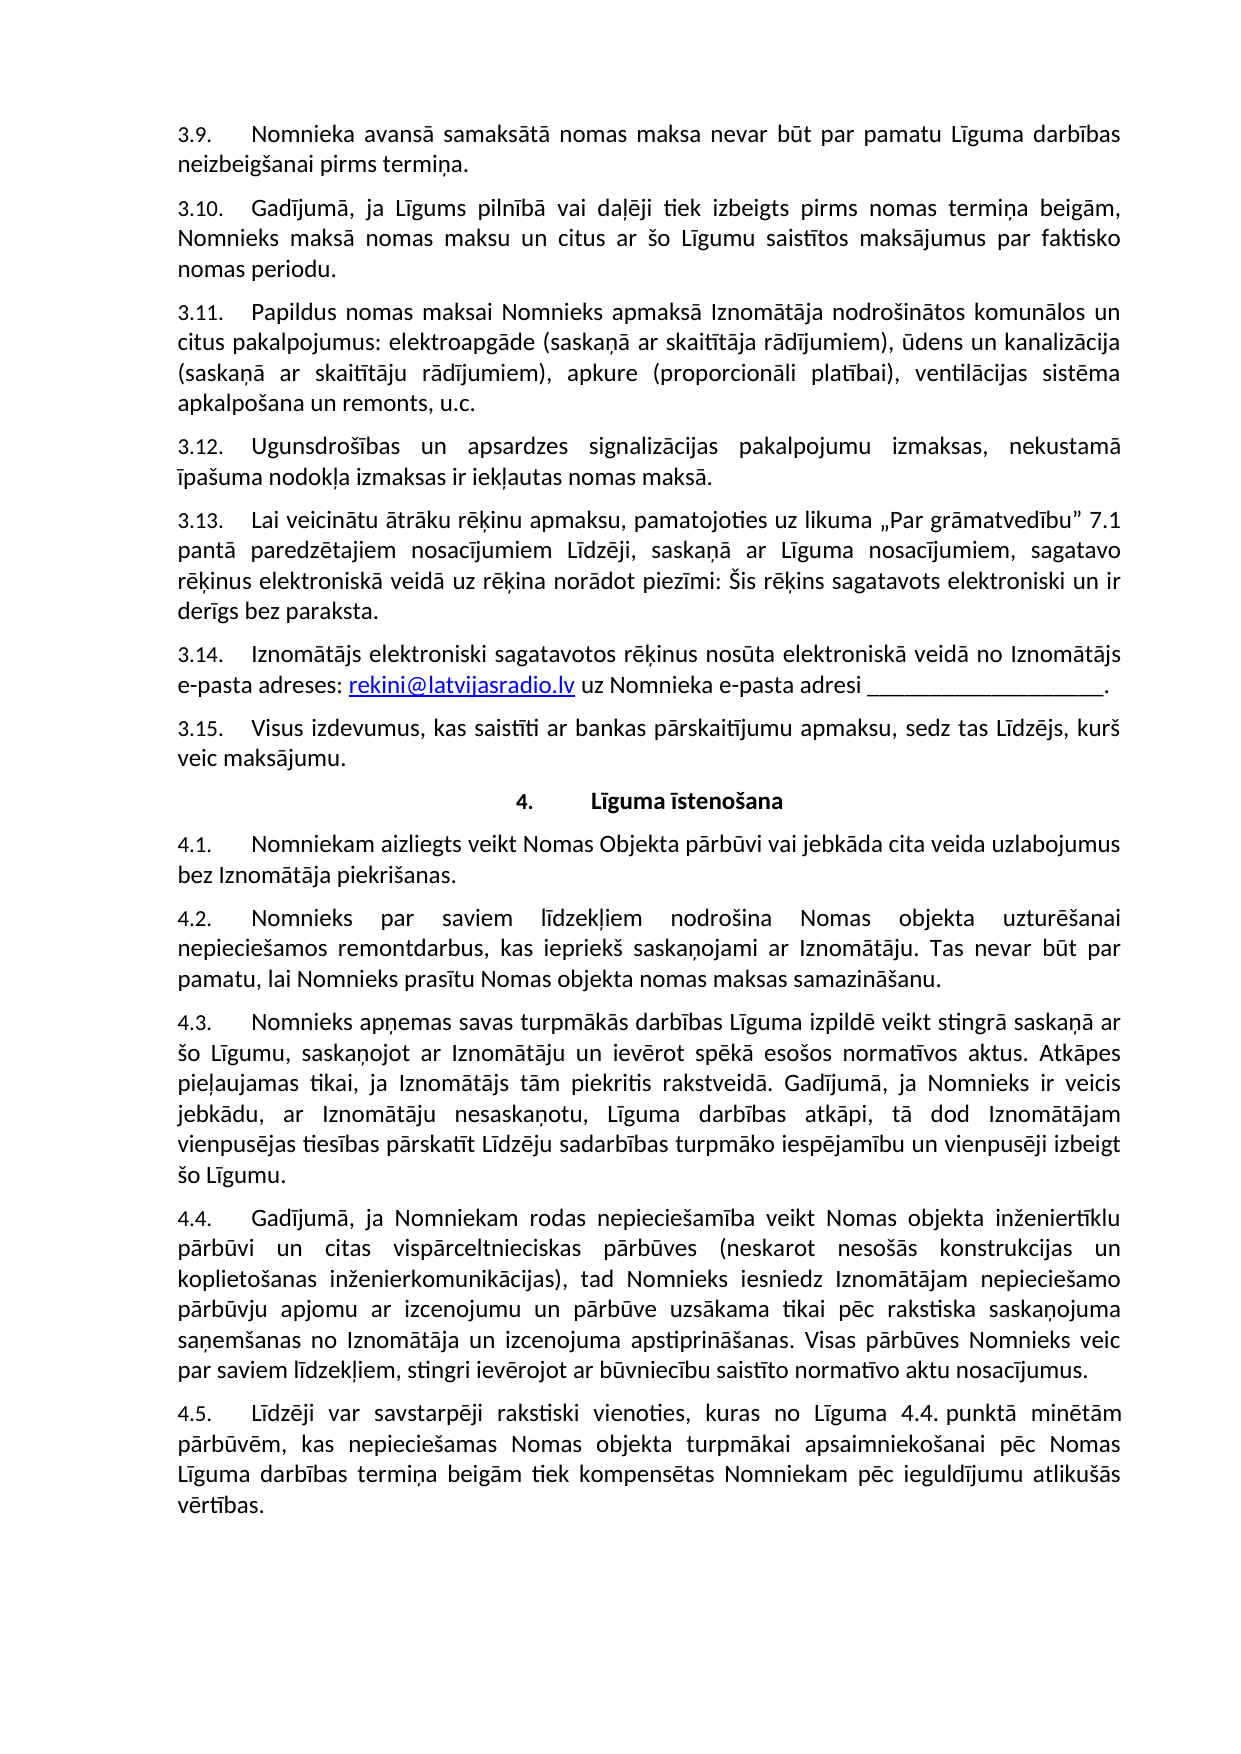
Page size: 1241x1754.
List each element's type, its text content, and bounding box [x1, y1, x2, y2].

list Lai veicinātu ātrāku rēķinu apmaksu, pamatojoties uz likuma „Par grāmatvedību” 7.1 pantā paredzētajiem nosacījumiem Līdzēji, saskaņā ar Līguma nosacījumiem, sagatavo rēķinus elektroniskā veidā uz rēķina norādot piezīmi: Šis rēķins sagatavots elektroniski un ir derīgs bez paraksta. [177, 504, 1122, 626]
list Iznomātājs elektroniski sagatavotos rēķinus nosūta elektroniskā veidā no Iznomātājs e-pasta adreses: rekini@latvijasradio.lv uz Nomnieka e-pasta adresi ___________________. [177, 638, 1122, 699]
list Gadījumā, ja Nomniekam rodas nepieciešamība veikt Nomas objekta inženiertīklu pārbūvi un citas vispārceltnieciskas pārbūves (neskarot nesošās konstrukcijas un koplietošanas inženierkomunikācijas), tad Nomnieks iesniedz Iznomātājam nepieciešamo pārbūvju apjomu ar izcenojumu un pārbūve uzsākama tikai pēc rakstiska saskaņojuma saņemšanas no Iznomātāja un izcenojuma apstiprināšanas. Visas pārbūves Nomnieks veic par saviem līdzekļiem, stingri ievērojot ar būvniecību saistīto normatīvo aktu nosacījumus. [177, 1202, 1122, 1385]
list Ugunsdrošības un apsardzes signalizācijas pakalpojumu izmaksas, nekustamā īpašuma nodokļa izmaksas ir iekļautas nomas maksā. [177, 430, 1122, 491]
list Gadījumā, ja Līgums pilnībā vai daļēji tiek izbeigts pirms nomas termiņa beigām, Nomnieks maksā nomas maksu un citus ar šo Līgumu saistītos maksājumus par faktisko nomas periodu. [177, 192, 1122, 283]
list Līguma īstenošana [177, 786, 1122, 816]
list Papildus nomas maksai Nomnieks apmaksā Iznomātāja nodrošinātos komunālos un citus pakalpojumus: elektroapgāde (saskaņā ar skaitītāja rādījumiem), ūdens un kanalizācija (saskaņā ar skaitītāju rādījumiem), apkure (proporcionāli platībai), ventilācijas sistēma apkalpošana un remonts, u.c. [177, 296, 1122, 418]
list Nomnieka avansā samaksātā nomas maksa nevar būt par pamatu Līguma darbības neizbeigšanai pirms termiņa. [177, 118, 1122, 179]
list Nomniekam aizliegts veikt Nomas Objekta pārbūvi vai jebkāda cita veida uzlabojumus bez Iznomātāja piekrišanas. [177, 828, 1122, 889]
list Nomnieks apņemas savas turpmākās darbības Līguma izpildē veikt stingrā saskaņā ar šo Līgumu, saskaņojot ar Iznomātāju un ievērot spēkā esošos normatīvos aktus. Atkāpes pieļaujamas tikai, ja Iznomātājs tām piekritis rakstveidā. Gadījumā, ja Nomnieks ir veicis jebkādu, ar Iznomātāju nesaskaņotu, Līguma darbības atkāpi, tā dod Iznomātājam vienpusējas tiesības pārskatīt Līdzēju sadarbības turpmāko iespējamību un vienpusēji izbeigt šo Līgumu. [177, 1006, 1122, 1189]
list Visus izdevumus, kas saistīti ar bankas pārskaitījumu apmaksu, sedz tas Līdzējs, kurš veic maksājumu. [177, 712, 1122, 773]
list Nomnieks par saviem līdzekļiem nodrošina Nomas objekta uzturēšanai nepieciešamos remontdarbus, kas iepriekš saskaņojami ar Iznomātāju. Tas nevar būt par pamatu, lai Nomnieks prasītu Nomas objekta nomas maksas samazināšanu. [177, 902, 1122, 994]
list Līdzēji var savstarpēji rakstiski vienoties, kuras no Līguma 4.4. punktā minētām pārbūvēm, kas nepieciešamas Nomas objekta turpmākai apsaimniekošanai pēc Nomas Līguma darbības termiņa beigām tiek kompensētas Nomniekam pēc ieguldījumu atlikušās vērtības. [177, 1397, 1122, 1519]
